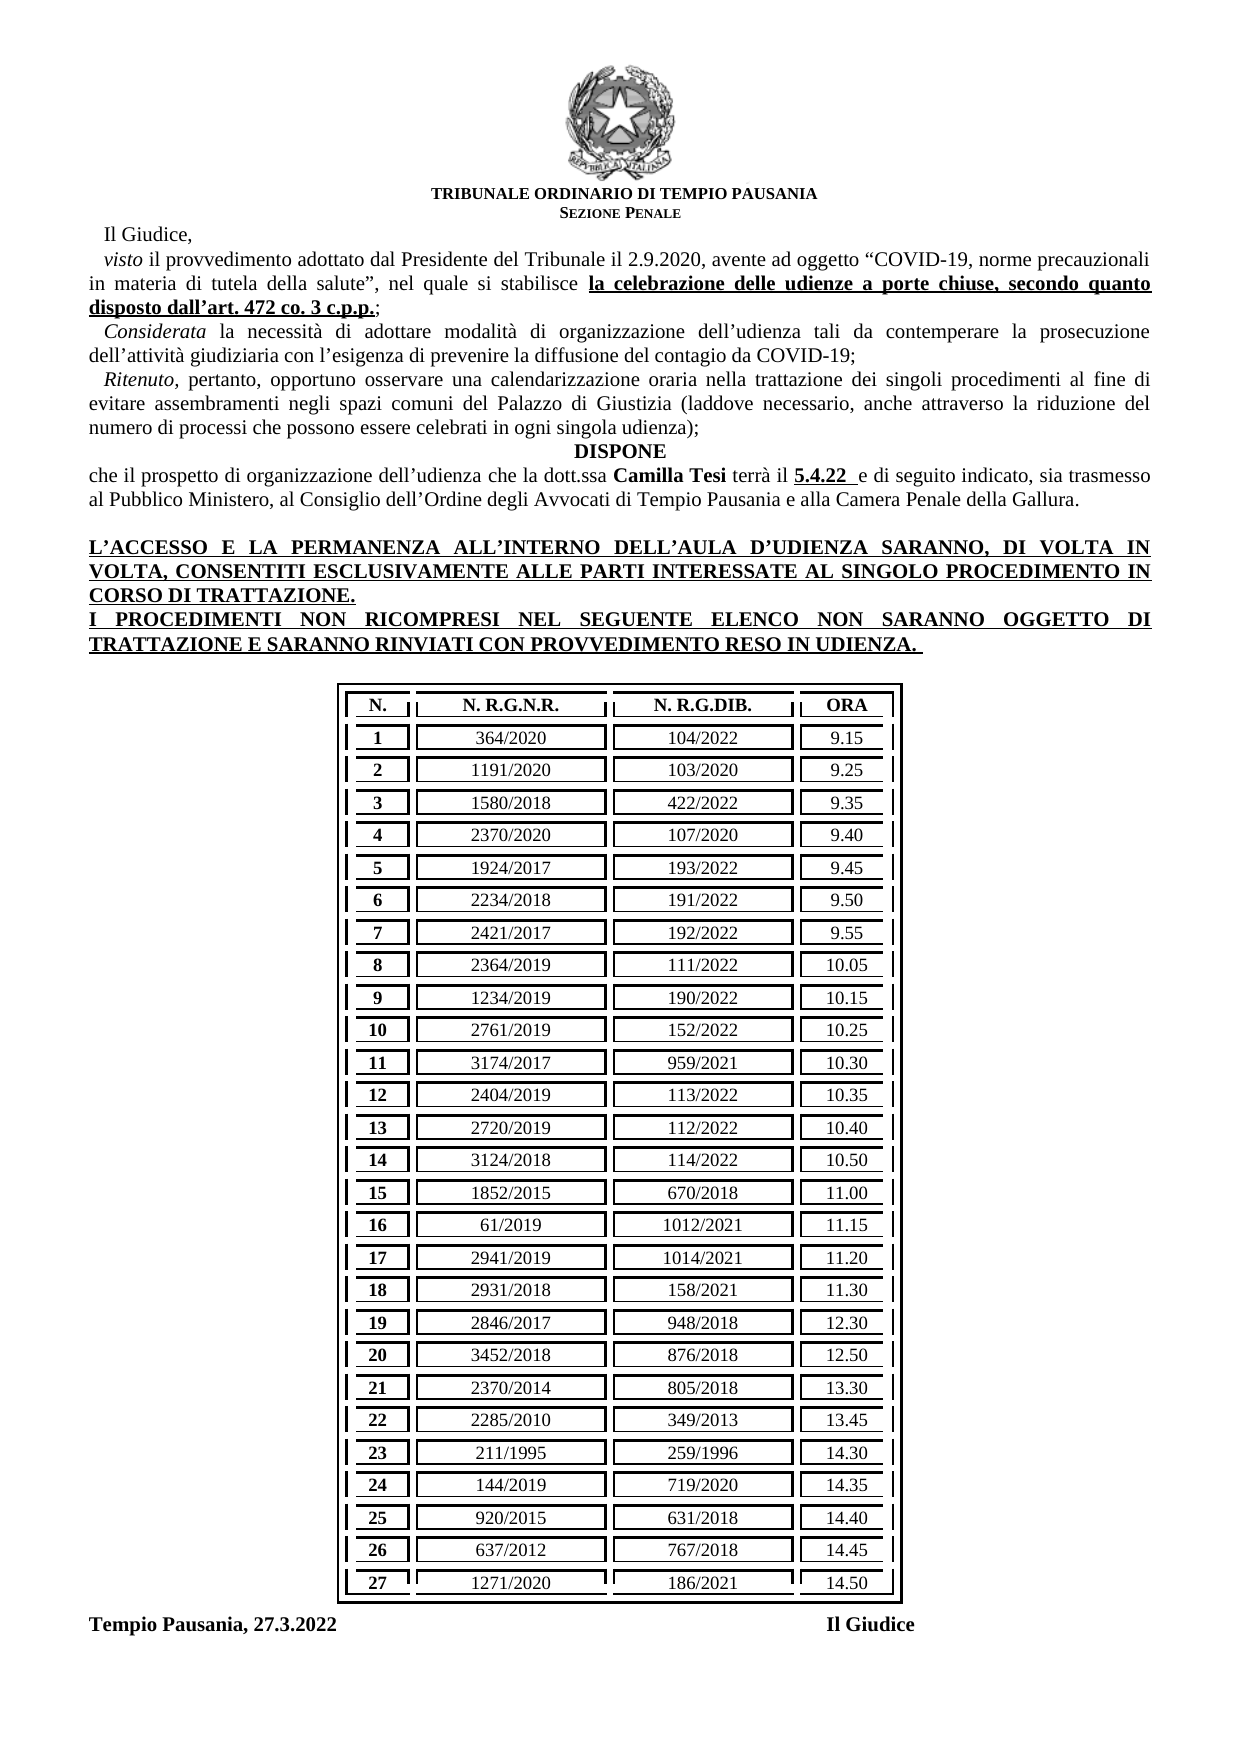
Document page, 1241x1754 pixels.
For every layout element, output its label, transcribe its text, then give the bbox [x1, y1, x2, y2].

table_cell 631/2018 [609, 1496, 796, 1528]
table_cell 9.55 [796, 911, 897, 943]
table_cell 107/2020 [609, 813, 796, 846]
table_cell 2370/2014 [412, 1366, 609, 1398]
table_cell 186/2021 [609, 1561, 796, 1593]
table_cell 11.30 [796, 1268, 897, 1301]
table_cell 2846/2017 [412, 1301, 609, 1333]
table_cell 13 [343, 1106, 412, 1138]
table_cell 103/2020 [609, 748, 796, 781]
table_cell 959/2021 [609, 1041, 796, 1073]
table_cell 18 [343, 1268, 412, 1301]
text L’ACCESSO E LA PERMANENZA ALL’INTERNO DELL’AULA D’UDIENZA SARANNO, DI VOLTA IN VOLTA, CONSENTITI ESCLUSIVAMENTE ALLE PARTI INTERESSATE AL SINGOLO PROCEDIMENTO IN CORSO DI TRATTAZIONE. [89, 581, 1152, 607]
table_cell 2421/2017 [412, 911, 609, 943]
table_cell 22 [343, 1398, 412, 1431]
table_cell 11 [343, 1041, 412, 1073]
table_cell 13.45 [796, 1398, 897, 1431]
table_cell 27 [343, 1561, 412, 1593]
table_cell 876/2018 [609, 1333, 796, 1366]
table_cell 12.50 [796, 1333, 897, 1366]
table_cell 9.40 [796, 813, 897, 846]
table_cell 637/2012 [412, 1528, 609, 1561]
table_cell 3124/2018 [412, 1138, 609, 1171]
text TRIBUNALE ORDINARIO DI TEMPIO PAUSANIA [89, 59, 1152, 203]
text Il Giudice, [89, 222, 1152, 246]
table_cell 1014/2021 [609, 1236, 796, 1268]
table_header N. R.G.DIB. [609, 685, 796, 716]
table_cell 5 [343, 846, 412, 878]
table_cell 4 [343, 813, 412, 846]
table_cell 2931/2018 [412, 1268, 609, 1301]
table_cell 805/2018 [609, 1366, 796, 1398]
table_cell 10.30 [796, 1041, 897, 1073]
table_cell 2370/2020 [412, 813, 609, 846]
table_cell 948/2018 [609, 1301, 796, 1333]
table_cell 1580/2018 [412, 781, 609, 813]
table_cell 2761/2019 [412, 1008, 609, 1041]
table_cell 9.15 [796, 716, 897, 748]
table_cell 26 [343, 1528, 412, 1561]
table_cell 16 [343, 1203, 412, 1236]
table_cell 364/2020 [412, 716, 609, 748]
table_cell 9.45 [796, 846, 897, 878]
table_cell 10.25 [796, 1008, 897, 1041]
table_cell 113/2022 [609, 1073, 796, 1106]
table_cell 2720/2019 [412, 1106, 609, 1138]
text DISPONE [89, 439, 1152, 463]
table_cell 1 [343, 716, 412, 748]
table_cell 190/2022 [609, 976, 796, 1008]
table_cell 10.35 [796, 1073, 897, 1106]
table_cell 13.30 [796, 1366, 897, 1398]
table_cell 10 [343, 1008, 412, 1041]
table_cell 24 [343, 1463, 412, 1496]
table_cell 10.50 [796, 1138, 897, 1171]
table_cell 2 [343, 748, 412, 781]
table_cell 12 [343, 1073, 412, 1106]
table_cell 21 [343, 1366, 412, 1398]
table_header ORA [796, 685, 897, 716]
table_cell 2285/2010 [412, 1398, 609, 1431]
text Considerata la necessità di adottare modalità di organizzazione dell’udienza tali da contemperare la prosecuzione dell’attività giudiziaria con l’esigenza di prevenire la diffusione del contagio da COVID-19; [89, 319, 1152, 367]
table_cell 14.30 [796, 1431, 897, 1463]
table_cell 17 [343, 1236, 412, 1268]
table_cell 111/2022 [609, 943, 796, 976]
text I PROCEDIMENTI NON RICOMPRESI NEL SEGUENTE ELENCO NON SARANNO OGGETTO DI TRATTAZIONE E SARANNO RINVIATI CON PROVVEDIMENTO RESO IN UDIENZA. [89, 629, 1152, 656]
text L’ACCESSO E LA PERMANENZA ALL’INTERNO DELL’AULA D’UDIENZA SARANNO, DI VOLTA IN VOLTA, CONSENTITI ESCLUSIVAMENTE ALLE PARTI INTERESSATE AL SINGOLO PROCEDIMENTO IN CORSO DI TRATTAZIONE. [89, 535, 1152, 580]
table_cell 259/1996 [609, 1431, 796, 1463]
table_cell 422/2022 [609, 781, 796, 813]
table_cell 3174/2017 [412, 1041, 609, 1073]
table_cell 1234/2019 [412, 976, 609, 1008]
table_cell 9.25 [796, 748, 897, 781]
table_cell 211/1995 [412, 1431, 609, 1463]
table_cell 15 [343, 1171, 412, 1203]
table_cell 2364/2019 [412, 943, 609, 976]
table_cell 158/2021 [609, 1268, 796, 1301]
table_cell 20 [343, 1333, 412, 1366]
table_cell 193/2022 [609, 846, 796, 878]
text che il prospetto di organizzazione dell’udienza che la dott.ssa Camilla Tesi terrà il 5.4.22 e di seguito indicato, sia trasmesso al Pubblico Ministero, al Consiglio dell’Ordine degli Avvocati di Tempio Pausania e alla Camera Penale della Gallura. [89, 463, 1152, 511]
table_cell 14 [343, 1138, 412, 1171]
text Sezione Penale [89, 203, 1152, 222]
table_cell 191/2022 [609, 878, 796, 911]
table_cell 11.00 [796, 1171, 897, 1203]
table_cell 9 [343, 976, 412, 1008]
table_cell 144/2019 [412, 1463, 609, 1496]
table_header N. [343, 685, 412, 716]
table_cell 14.35 [796, 1463, 897, 1496]
text Ritenuto, pertanto, opportuno osservare una calendarizzazione oraria nella trattazione dei singoli procedimenti al fine di evitare assembramenti negli spazi comuni del Palazzo di Giustizia (laddove necessario, anche attraverso la riduzione del numero di processi che possono essere celebrati in ogni singola udienza); [89, 367, 1152, 439]
table_cell 14.50 [796, 1561, 897, 1593]
table_cell 114/2022 [609, 1138, 796, 1171]
table_cell 1191/2020 [412, 748, 609, 781]
text visto il provvedimento adottato dal Presidente del Tribunale il 2.9.2020, avente ad oggetto “COVID-19, norme precauzionali in materia di tutela della salute”, nel quale si stabilisce la celebrazione delle udienze a porte chiuse, secondo quanto disposto dall’art. 472 co. 3 c.p.p.; [89, 246, 1152, 319]
table_cell 9.35 [796, 781, 897, 813]
table_cell 12.30 [796, 1301, 897, 1333]
table_cell 192/2022 [609, 911, 796, 943]
table_cell 61/2019 [412, 1203, 609, 1236]
table_cell 1852/2015 [412, 1171, 609, 1203]
table_cell 104/2022 [609, 716, 796, 748]
table_cell 10.05 [796, 943, 897, 976]
table_cell 14.40 [796, 1496, 897, 1528]
table_cell 2941/2019 [412, 1236, 609, 1268]
table_cell 3 [343, 781, 412, 813]
table_cell 6 [343, 878, 412, 911]
table_cell 14.45 [796, 1528, 897, 1561]
table_cell 2234/2018 [412, 878, 609, 911]
table_cell 9.50 [796, 878, 897, 911]
text Tempio Pausania, 27.3.2022 Il Giudice [89, 1612, 1152, 1636]
table_cell 8 [343, 943, 412, 976]
table_cell 1924/2017 [412, 846, 609, 878]
table_cell 349/2013 [609, 1398, 796, 1431]
table_cell 23 [343, 1431, 412, 1463]
table_cell 11.15 [796, 1203, 897, 1236]
table_cell 112/2022 [609, 1106, 796, 1138]
table_cell 19 [343, 1301, 412, 1333]
table_header N. R.G.N.R. [412, 685, 609, 716]
table_cell 1012/2021 [609, 1203, 796, 1236]
table_cell 767/2018 [609, 1528, 796, 1561]
text I PROCEDIMENTI NON RICOMPRESI NEL SEGUENTE ELENCO NON SARANNO OGGETTO DI TRATTAZIONE E SARANNO RINVIATI CON PROVVEDIMENTO RESO IN UDIENZA. [89, 607, 1152, 628]
table_cell 152/2022 [609, 1008, 796, 1041]
table_cell 10.40 [796, 1106, 897, 1138]
table_cell 1271/2020 [412, 1561, 609, 1593]
table_cell 719/2020 [609, 1463, 796, 1496]
table_cell 7 [343, 911, 412, 943]
table_cell 10.15 [796, 976, 897, 1008]
table_cell 11.20 [796, 1236, 897, 1268]
table_cell 2404/2019 [412, 1073, 609, 1106]
table_cell 670/2018 [609, 1171, 796, 1203]
table_cell 3452/2018 [412, 1333, 609, 1366]
table_cell 920/2015 [412, 1496, 609, 1528]
table_cell 25 [343, 1496, 412, 1528]
